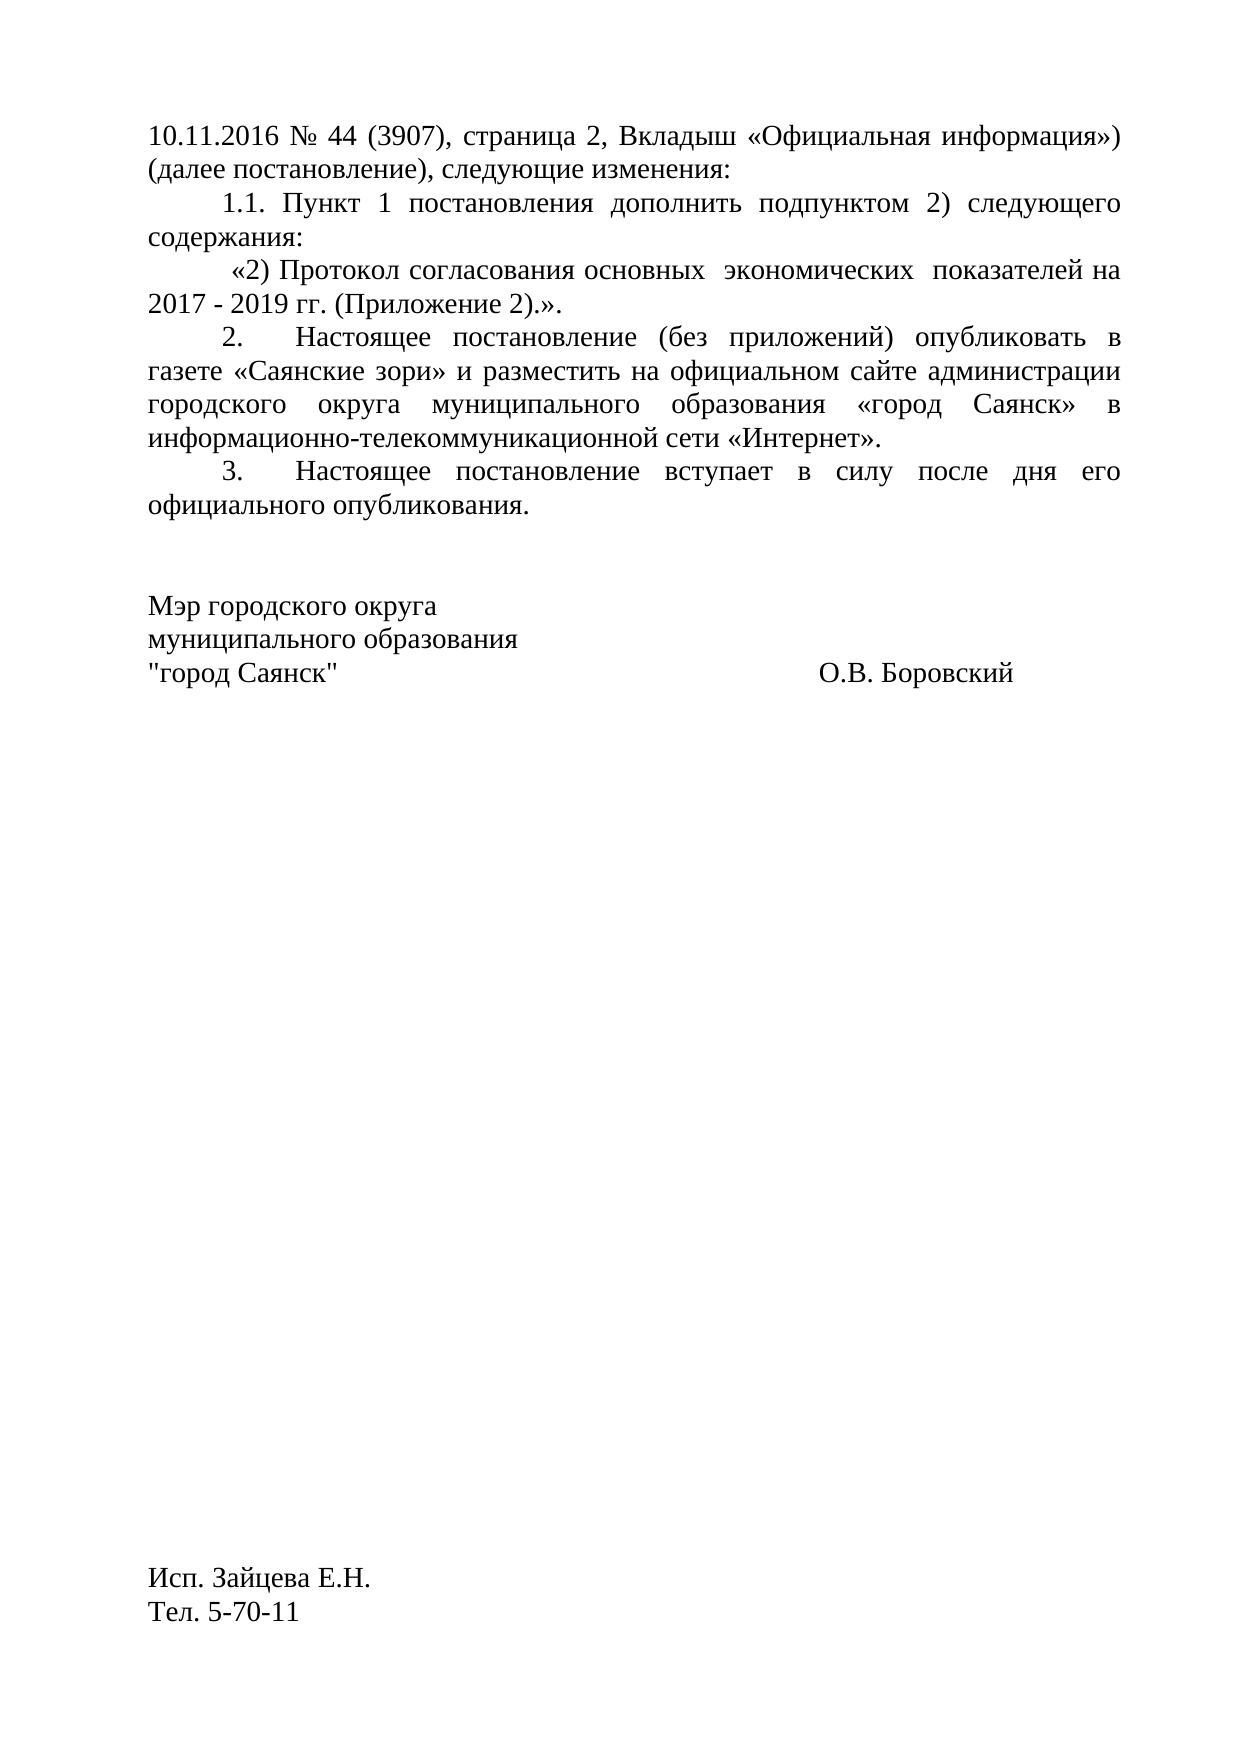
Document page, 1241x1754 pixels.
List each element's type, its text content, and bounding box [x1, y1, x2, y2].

text муниципального образования [148, 621, 1122, 655]
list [148, 118, 1122, 185]
text Мэр городского округа [148, 588, 1122, 621]
list Настоящее постановление (без приложений) опубликовать в газете «Саянские зори» и разместить на официальном сайте администрации городского округа муниципального образования «город Саянск» в информационно-телекоммуникационной сети «Интернет». [148, 319, 1122, 453]
text «2) Протокол согласования основных экономических показателей на 2017 - 2019 гг. (Приложение 2).». [148, 252, 1122, 319]
text 1.1. Пункт 1 постановления дополнить подпунктом 2) следующего содержания: [148, 185, 1122, 252]
subtitle "город Саянск" О.В. Боровский [148, 655, 1122, 688]
text Исп. Зайцева Е.Н. [148, 1560, 1122, 1594]
list Настоящее постановление вступает в силу после дня его официального опубликования. [148, 453, 1122, 521]
text Тел. 5-70-11 [148, 1594, 1122, 1627]
